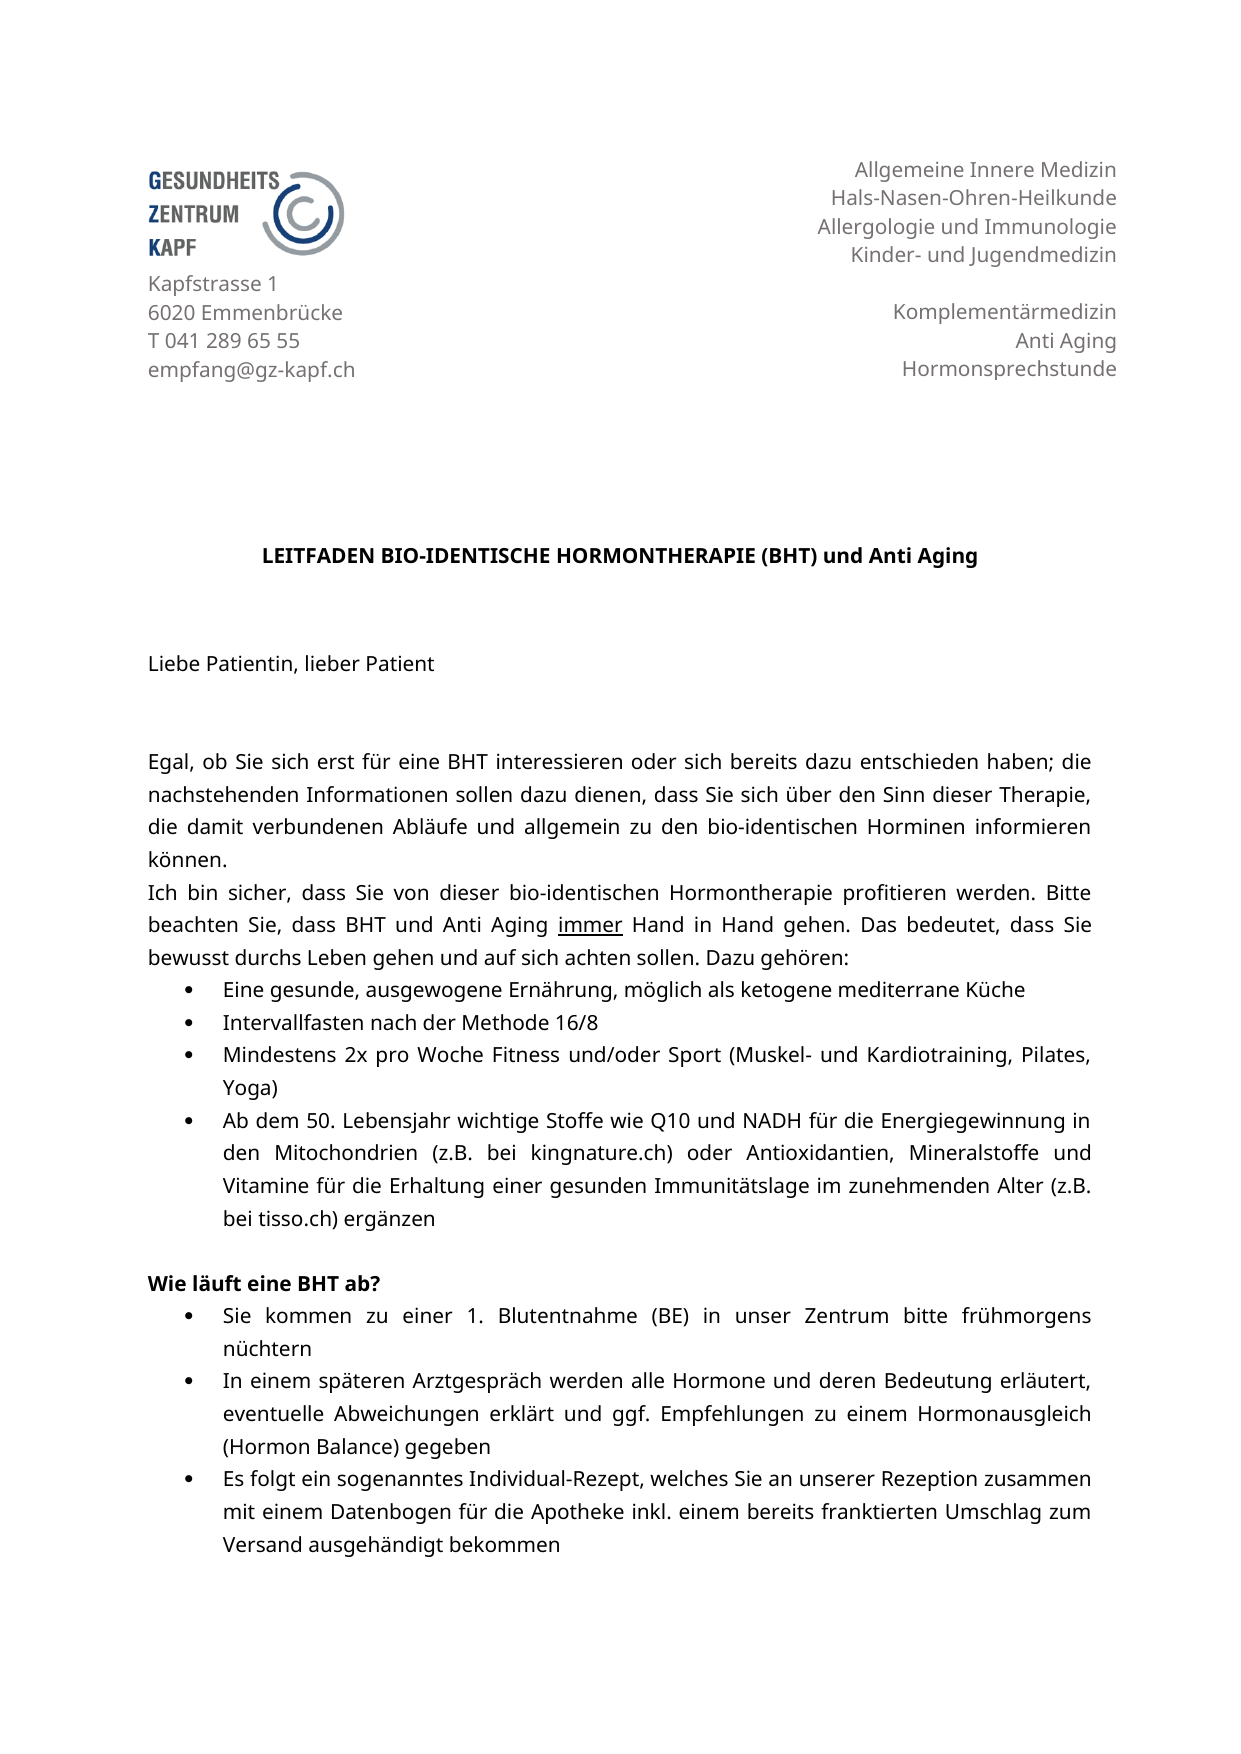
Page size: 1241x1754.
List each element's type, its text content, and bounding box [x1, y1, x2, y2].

picture [147, 161, 350, 270]
list Eine gesunde, ausgewogene Ernährung, möglich als ketogene mediterrane Küche [185, 975, 1093, 1004]
list In einem späteren Arztgespräch werden alle Hormone und deren Bedeutung erläutert, eventuelle Abweichungen erklärt und ggf. Empfehlungen zu einem Hormonausgleich (Hormon Balance) gegeben [185, 1367, 1093, 1460]
text LEITFADEN BIO-IDENTISCHE HORMONTHERAPIE (BHT) und Anti Aging [148, 542, 1093, 570]
list Sie kommen zu einer 1. Blutentnahme (BE) in unser Zentrum bitte frühmorgens nüchtern [185, 1301, 1093, 1362]
list Mindestens 2x pro Woche Fitness und/oder Sport (Muskel- und Kardiotraining, Pilates, Yoga) [185, 1041, 1093, 1102]
text Egal, ob Sie sich erst für eine BHT interessieren oder sich bereits dazu entschieden haben; die nachstehenden Informationen sollen dazu dienen, dass Sie sich über den Sinn dieser Therapie, die damit verbundenen Abläufe und allgemein zu den bio-identischen Horminen informieren können. [148, 747, 1093, 873]
list Intervallfasten nach der Methode 16/8 [185, 1008, 1093, 1036]
text Liebe Patientin, lieber Patient [148, 649, 1093, 678]
list Ab dem 50. Lebensjahr wichtige Stoffe wie Q10 und NADH für die Energiegewinnung in den Mitochondrien (z.B. bei kingnature.ch) oder Antioxidantien, Mineralstoffe und Vitamine für die Erhaltung einer gesunden Immunitätslage im zunehmenden Alter (z.B. bei tisso.ch) ergänzen [185, 1106, 1093, 1232]
list Es folgt ein sogenanntes Individual-Rezept, welches Sie an unserer Rezeption zusammen mit einem Datenbogen für die Apotheke inkl. einem bereits franktierten Umschlag zum Versand ausgehändigt bekommen [185, 1464, 1093, 1558]
text Ich bin sicher, dass Sie von dieser bio-identischen Hormontherapie profitieren werden. Bitte beachten Sie, dass BHT und Anti Aging immer Hand in Hand gehen. Das bedeutet, dass Sie bewusst durchs Leben gehen und auf sich achten sollen. Dazu gehören: [148, 878, 1093, 971]
text Wie läuft eine BHT ab? [148, 1269, 1093, 1297]
